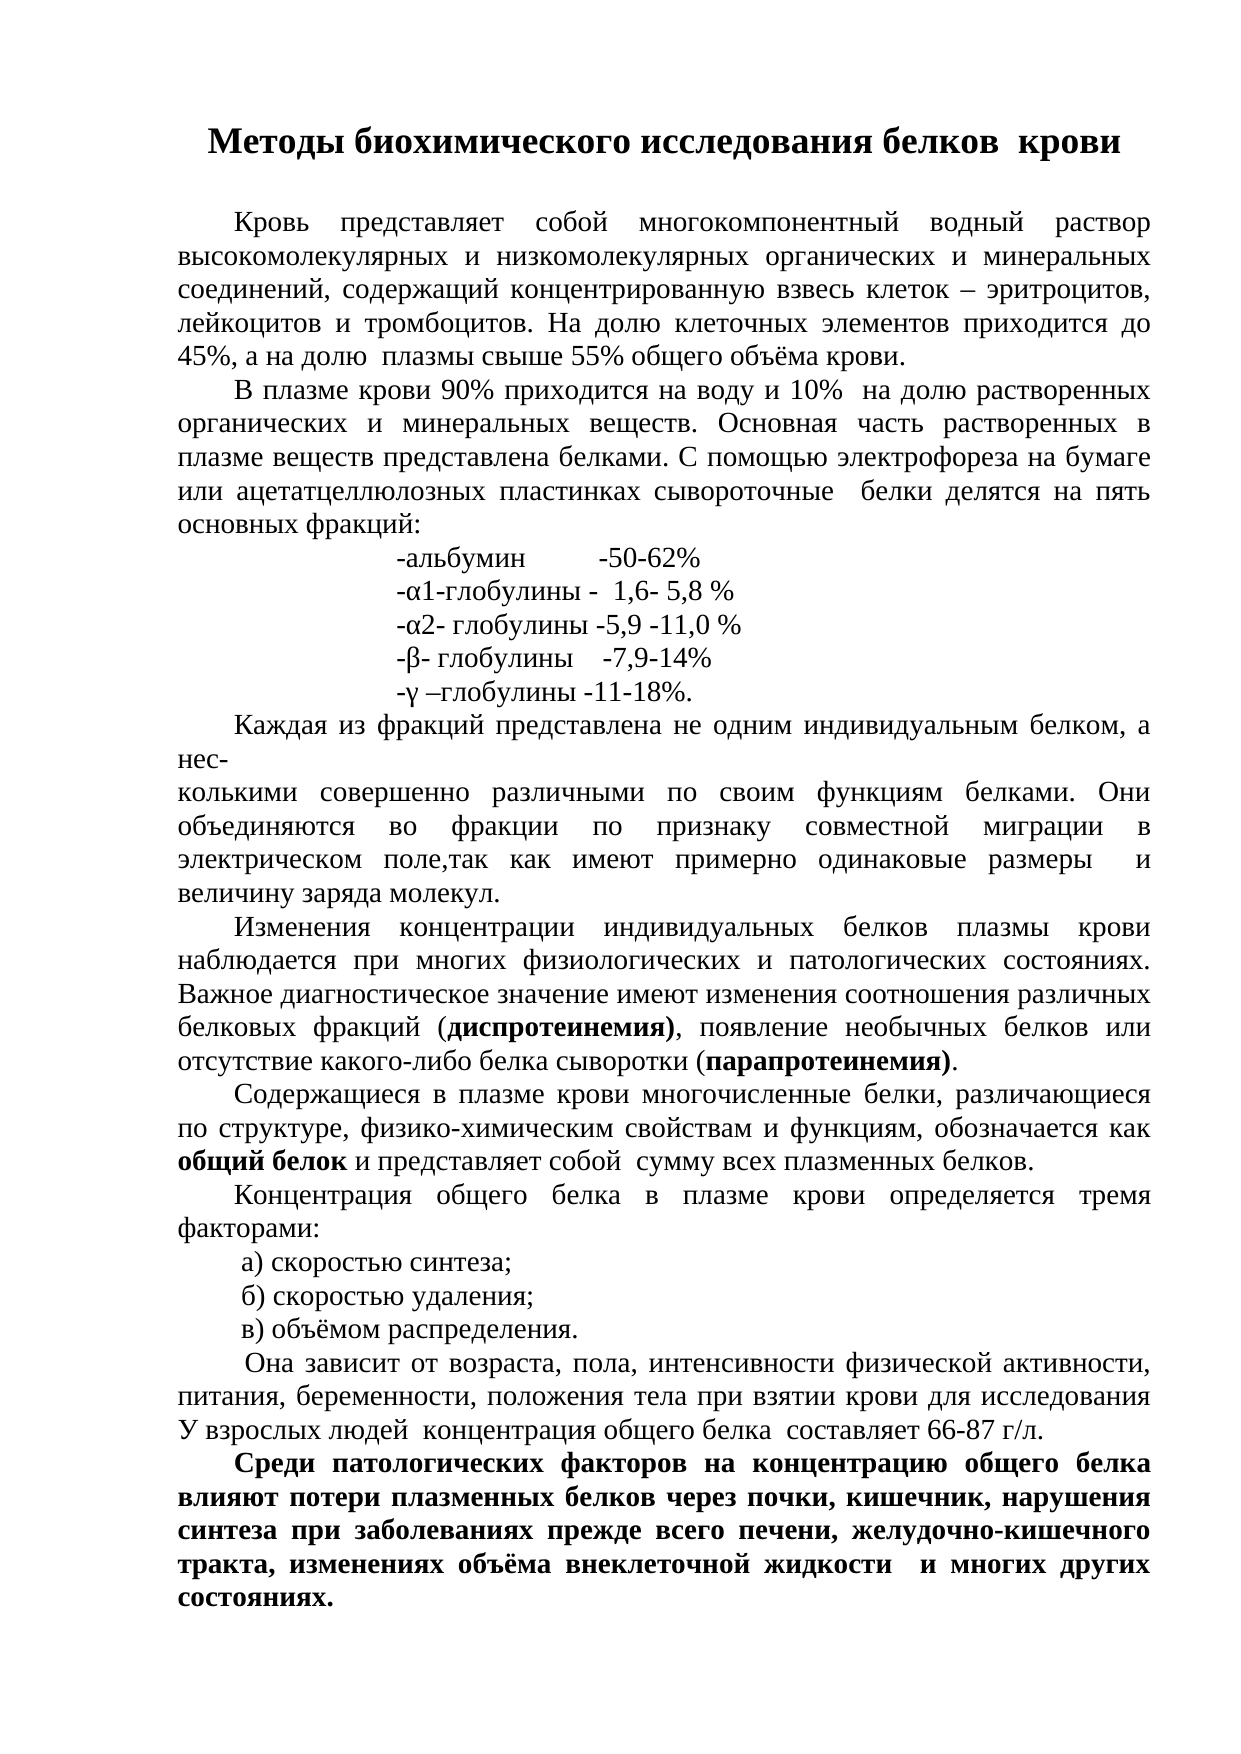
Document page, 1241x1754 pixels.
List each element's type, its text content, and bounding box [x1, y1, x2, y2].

text В плазме крови 90% приходится на воду и 10% на долю растворенных органических и минеральных веществ. Основная часть растворенных в плазме веществ представлена белками. С помощью электрофореза на бумаге или ацетатцеллюлозных пластинках сывороточные белки делятся на пять основных фракций: [177, 372, 1152, 540]
text в) объёмом распределения. [177, 1311, 1152, 1345]
text Среди патологических факторов на концентрацию общего белка влияют потери плазменных белков через почки, кишечник, нарушения синтеза при заболеваниях прежде всего печени, желудочно-кишечного тракта, изменениях объёма внеклеточной жидкости и многих других состояниях. [177, 1445, 1152, 1613]
text Кровь представляет собой многокомпонентный водный раствор высокомолекулярных и низкомолекулярных органических и минеральных соединений, содержащий концентрированную взвесь клеток – эритроцитов, лейкоцитов и тромбоцитов. На долю клеточных элементов приходится до 45%, а на долю плазмы свыше 55% общего объёма крови. [177, 204, 1152, 372]
text Концентрация общего белка в плазме крови определяется тремя факторами: [177, 1177, 1152, 1244]
text Она зависит от возраста, пола, интенсивности физической активности, питания, беременности, положения тела при взятии крови для исследования У взрослых людей концентрация общего белка составляет 66-87 г/л. [177, 1345, 1152, 1445]
text -γ –глобулины -11-18%. [340, 674, 1152, 707]
text а) скоростью синтеза; [177, 1244, 1152, 1278]
text Каждая из фракций представлена не одним индивидуальным белком, а нес- [177, 707, 1152, 774]
text Методы биохимического исследования белков крови [177, 118, 1152, 161]
text -β- глобулины -7,9-14% [340, 640, 1152, 674]
text -α1-глобулины - 1,6- 5,8 % [340, 573, 1152, 607]
text б) скоростью удаления; [177, 1278, 1152, 1311]
text Изменения концентрации индивидуальных белков плазмы крови наблюдается при многих физиологических и патологических состояниях. Важное диагностическое значение имеют изменения соотношения различных белковых фракций (диспротеинемия), появление необычных белков или отсутствие какого-либо белка сыворотки (парапротеинемия). [177, 909, 1152, 1076]
text колькими совершенно различными по своим функциям белками. Они объединяются во фракции по признаку совместной миграции в электрическом поле,так как имеют примерно одинаковые размеры и величину заряда молекул. [177, 774, 1152, 909]
text Содержащиеся в плазме крови многочисленные белки, различающиеся по структуре, физико-химическим свойствам и функциям, обозначается как общий белок и представляет собой сумму всех плазменных белков. [177, 1076, 1152, 1177]
text -альбумин -50-62% [340, 540, 1152, 573]
text -α2- глобулины -5,9 -11,0 % [340, 607, 1152, 640]
